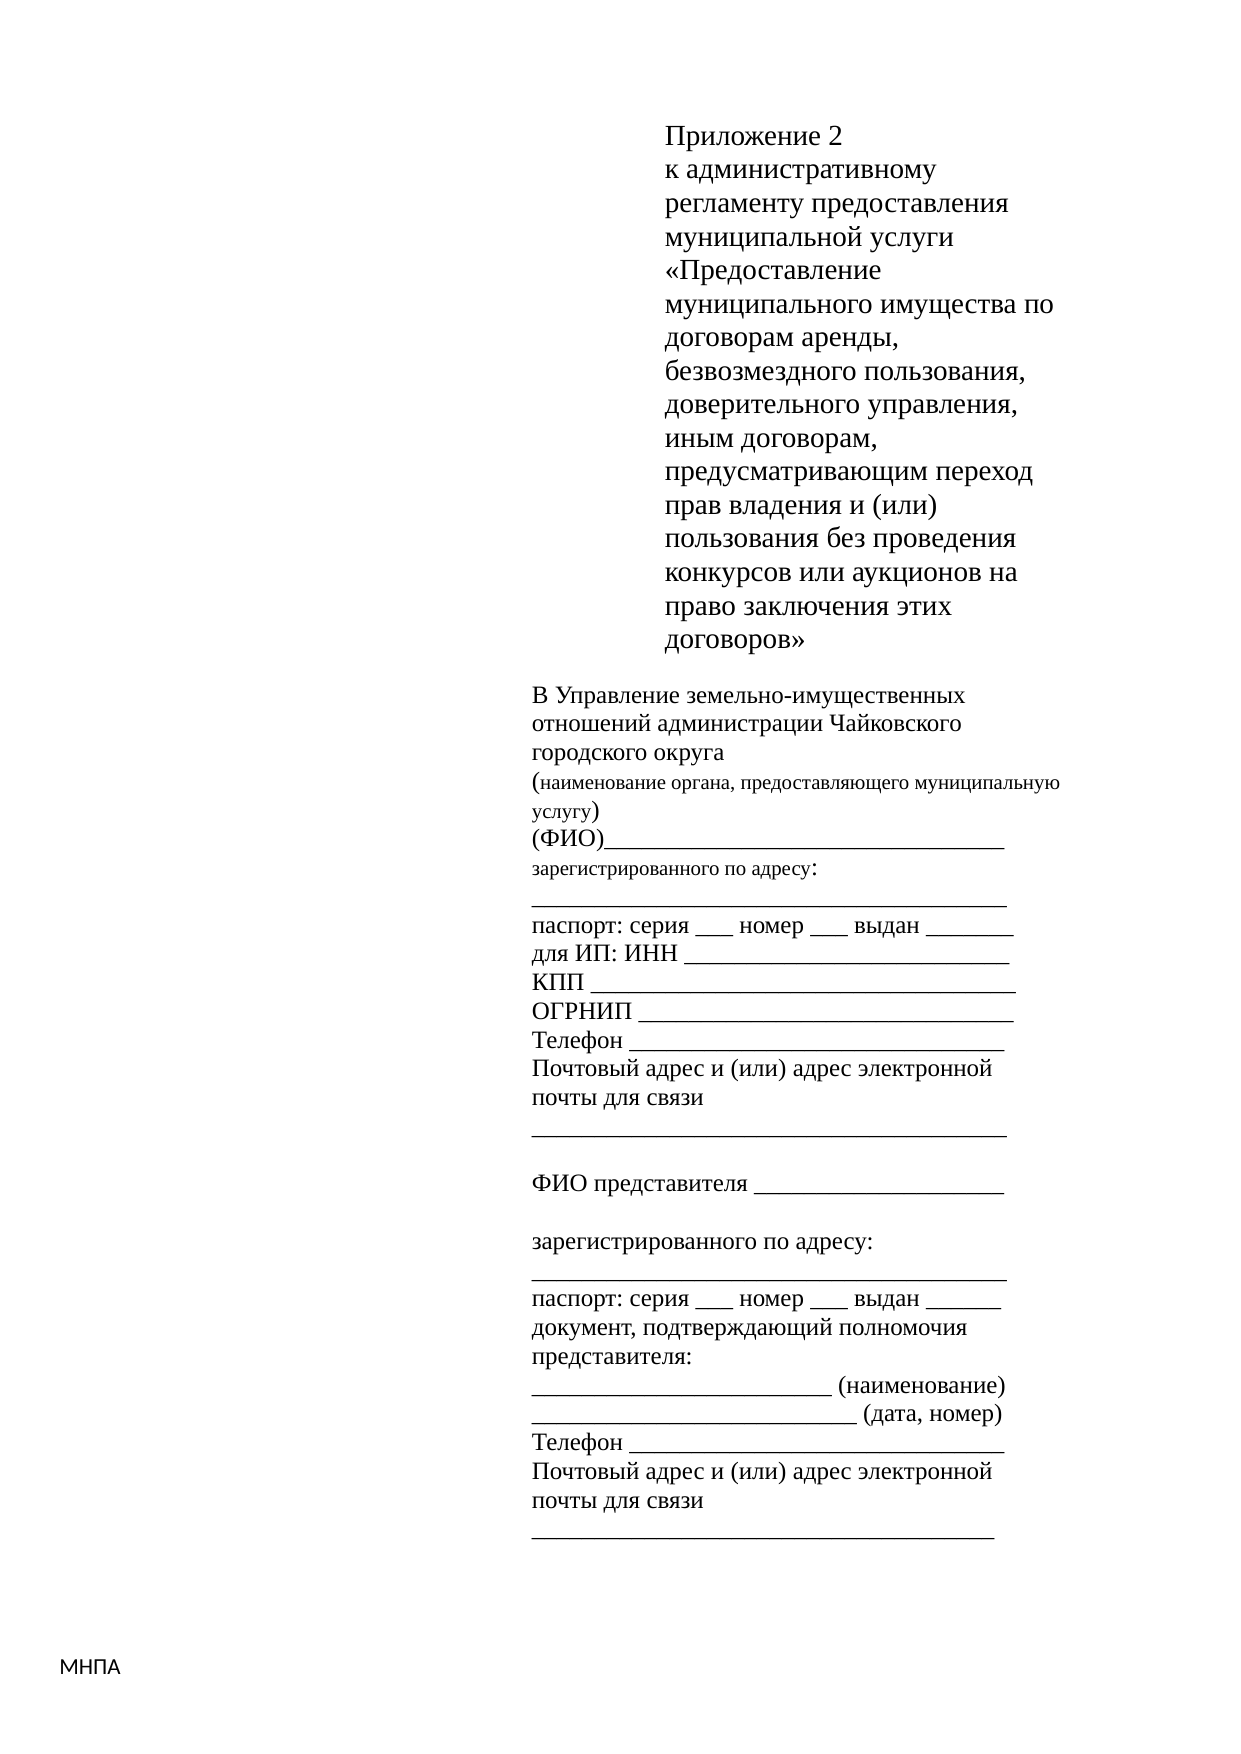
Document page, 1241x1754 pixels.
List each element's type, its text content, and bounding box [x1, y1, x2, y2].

text ________________________ (наименование) [532, 1370, 1063, 1398]
text КПП __________________________________ [532, 967, 1063, 996]
text к административному регламенту предоставления муниципальной услуги «Предоставление муниципального имущества по договорам аренды, безвозмездного пользования, доверительного управления, иным договорам, предусматривающим переход прав владения и (или) пользования без проведения конкурсов или аукционов на право заключения этих договоров» [664, 152, 1063, 655]
text ______________________________________ [532, 1111, 1063, 1140]
text документ, подтверждающий полномочия [532, 1312, 1063, 1341]
text __________________________ (дата, номер) [532, 1398, 1063, 1427]
text почты для связи [532, 1082, 1063, 1111]
text _____________________________________ [532, 1513, 1063, 1542]
text (наименование органа, предоставляющего муниципальную услугу) [532, 766, 1063, 823]
text Почтовый адрес и (или) адрес электронной [532, 1456, 1063, 1485]
text паспорт: серия ___ номер ___ выдан ______ [532, 1283, 1063, 1312]
text паспорт: серия ___ номер ___ выдан _______ [532, 910, 1063, 938]
text ФИО представителя ____________________ [532, 1168, 1063, 1197]
text В Управление земельно-имущественных отношений администрации Чайковского городского округа [532, 680, 1063, 766]
text почты для связи [532, 1485, 1063, 1513]
text зарегистрированного по адресу: [532, 852, 1063, 881]
text для ИП: ИНН __________________________ [532, 938, 1063, 967]
text Телефон ______________________________ [532, 1427, 1063, 1456]
text представителя: [532, 1341, 1063, 1370]
text (ФИО)________________________________ [532, 823, 1063, 852]
text Почтовый адрес и (или) адрес электронной [532, 1053, 1063, 1082]
text ______________________________________ [532, 881, 1063, 910]
text Телефон ______________________________ [532, 1025, 1063, 1053]
text ОГРНИП ______________________________ [532, 996, 1063, 1025]
text зарегистрированного по адресу: [532, 1226, 1063, 1255]
text ______________________________________ [532, 1255, 1063, 1283]
text Приложение 2 [664, 118, 1063, 152]
